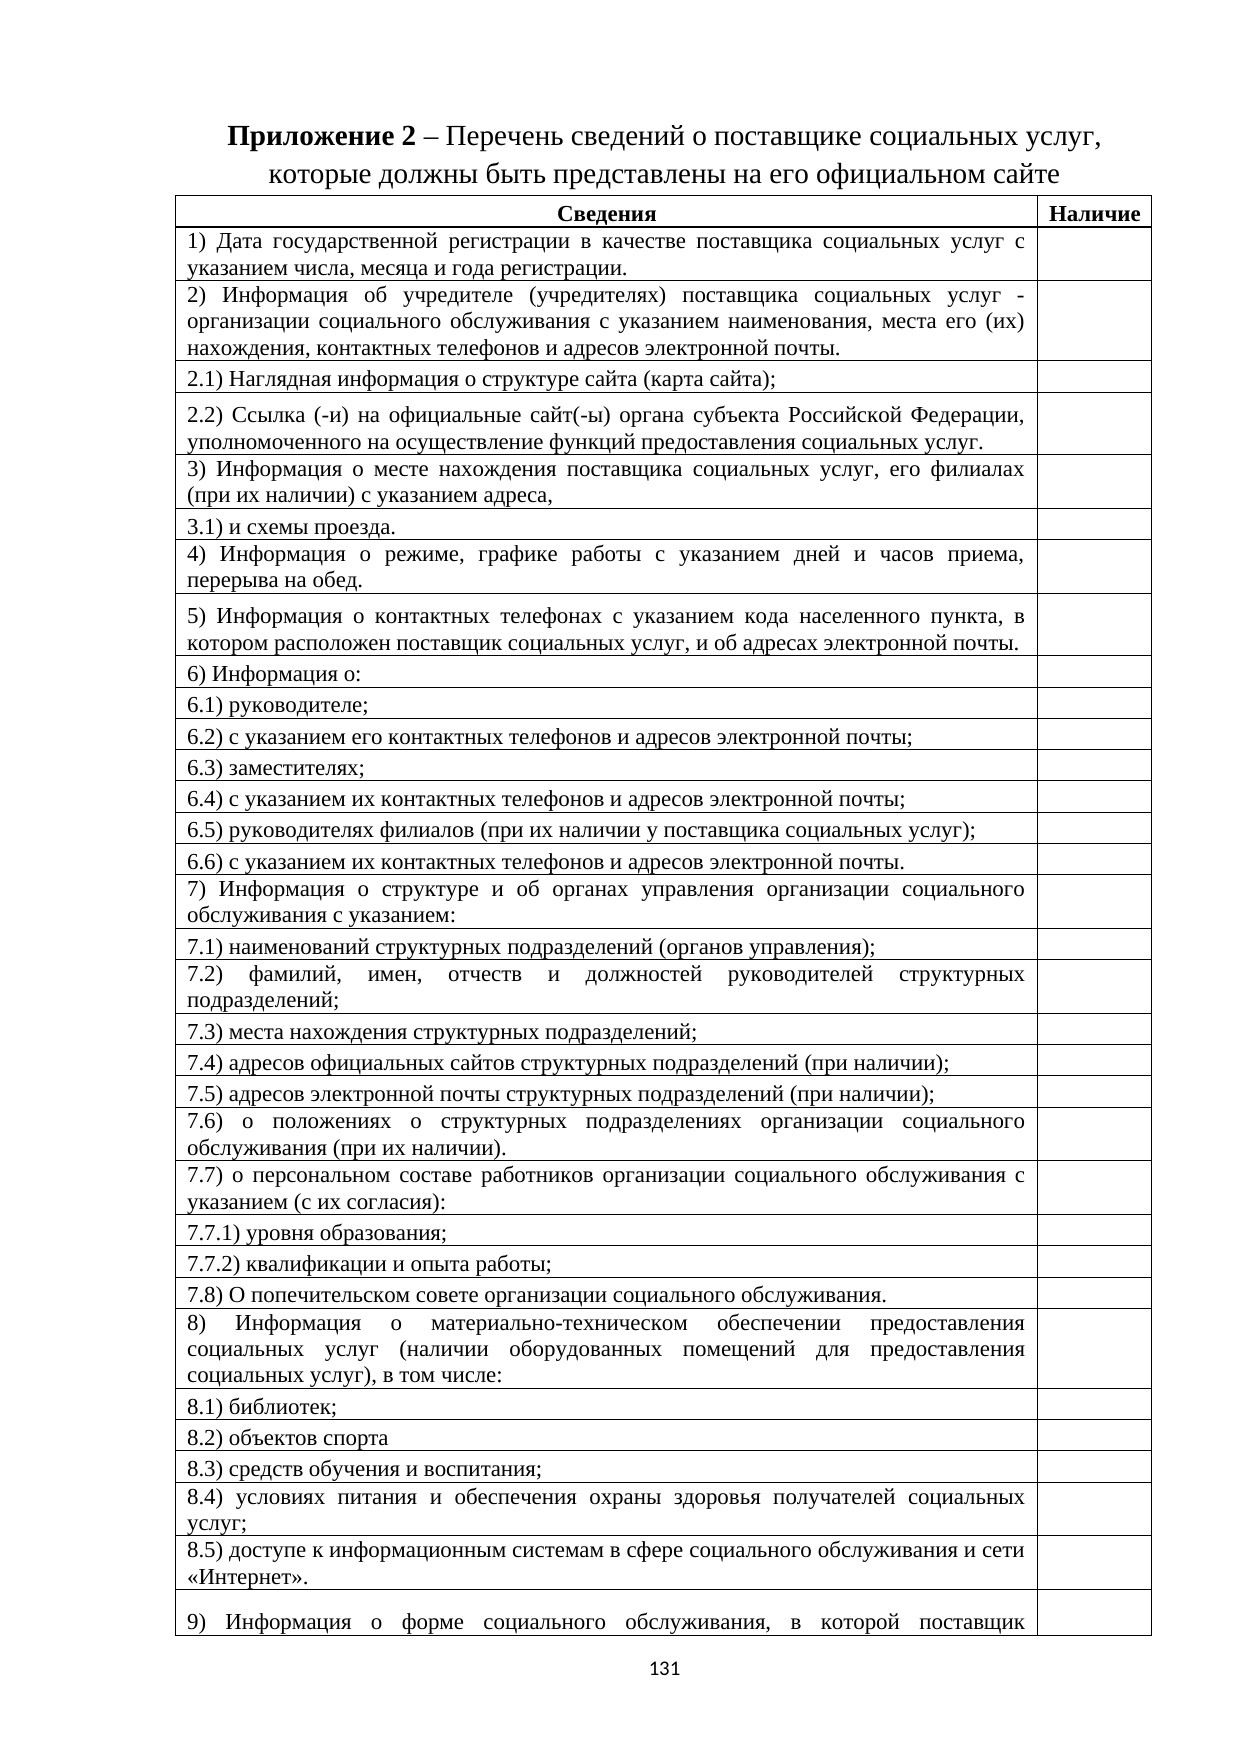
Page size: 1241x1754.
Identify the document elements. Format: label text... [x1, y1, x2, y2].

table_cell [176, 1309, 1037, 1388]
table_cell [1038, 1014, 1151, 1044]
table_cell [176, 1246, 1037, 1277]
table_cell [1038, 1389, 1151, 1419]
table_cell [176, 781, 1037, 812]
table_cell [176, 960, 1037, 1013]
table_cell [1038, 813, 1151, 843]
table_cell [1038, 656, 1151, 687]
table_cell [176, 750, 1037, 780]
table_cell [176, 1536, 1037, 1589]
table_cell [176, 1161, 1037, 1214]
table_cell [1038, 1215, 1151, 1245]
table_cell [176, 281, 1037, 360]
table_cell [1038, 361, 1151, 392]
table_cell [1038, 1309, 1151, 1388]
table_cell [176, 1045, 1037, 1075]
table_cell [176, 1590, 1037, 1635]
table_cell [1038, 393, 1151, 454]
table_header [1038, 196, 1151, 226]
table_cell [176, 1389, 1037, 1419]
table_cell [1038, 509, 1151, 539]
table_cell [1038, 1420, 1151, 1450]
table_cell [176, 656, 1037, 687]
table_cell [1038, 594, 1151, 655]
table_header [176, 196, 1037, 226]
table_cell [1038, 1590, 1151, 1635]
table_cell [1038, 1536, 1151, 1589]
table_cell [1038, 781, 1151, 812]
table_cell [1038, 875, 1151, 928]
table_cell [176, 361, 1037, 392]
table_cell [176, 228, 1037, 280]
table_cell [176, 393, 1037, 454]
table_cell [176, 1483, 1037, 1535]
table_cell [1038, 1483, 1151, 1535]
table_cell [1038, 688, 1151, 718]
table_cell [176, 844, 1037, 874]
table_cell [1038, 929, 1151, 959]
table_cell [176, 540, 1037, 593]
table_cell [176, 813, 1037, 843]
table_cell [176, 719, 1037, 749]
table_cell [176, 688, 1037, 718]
text Приложение 2 – Перечень сведений о поставщике социальных услуг, которые должны быть представлены на его официальном сайте [177, 118, 1152, 190]
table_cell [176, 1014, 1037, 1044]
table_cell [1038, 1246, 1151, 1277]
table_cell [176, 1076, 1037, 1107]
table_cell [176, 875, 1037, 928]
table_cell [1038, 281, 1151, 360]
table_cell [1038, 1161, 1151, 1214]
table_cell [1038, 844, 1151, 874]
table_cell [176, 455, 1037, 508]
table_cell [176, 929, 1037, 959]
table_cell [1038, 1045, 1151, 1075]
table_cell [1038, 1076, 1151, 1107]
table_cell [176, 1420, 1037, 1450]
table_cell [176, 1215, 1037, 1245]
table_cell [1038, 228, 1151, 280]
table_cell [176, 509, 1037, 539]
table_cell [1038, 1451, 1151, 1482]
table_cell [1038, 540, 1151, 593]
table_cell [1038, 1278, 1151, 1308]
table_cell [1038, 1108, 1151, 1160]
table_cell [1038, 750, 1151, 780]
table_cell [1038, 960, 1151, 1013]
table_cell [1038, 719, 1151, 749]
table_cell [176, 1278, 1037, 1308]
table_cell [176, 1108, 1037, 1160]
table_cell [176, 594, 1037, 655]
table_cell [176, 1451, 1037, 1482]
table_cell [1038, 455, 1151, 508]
